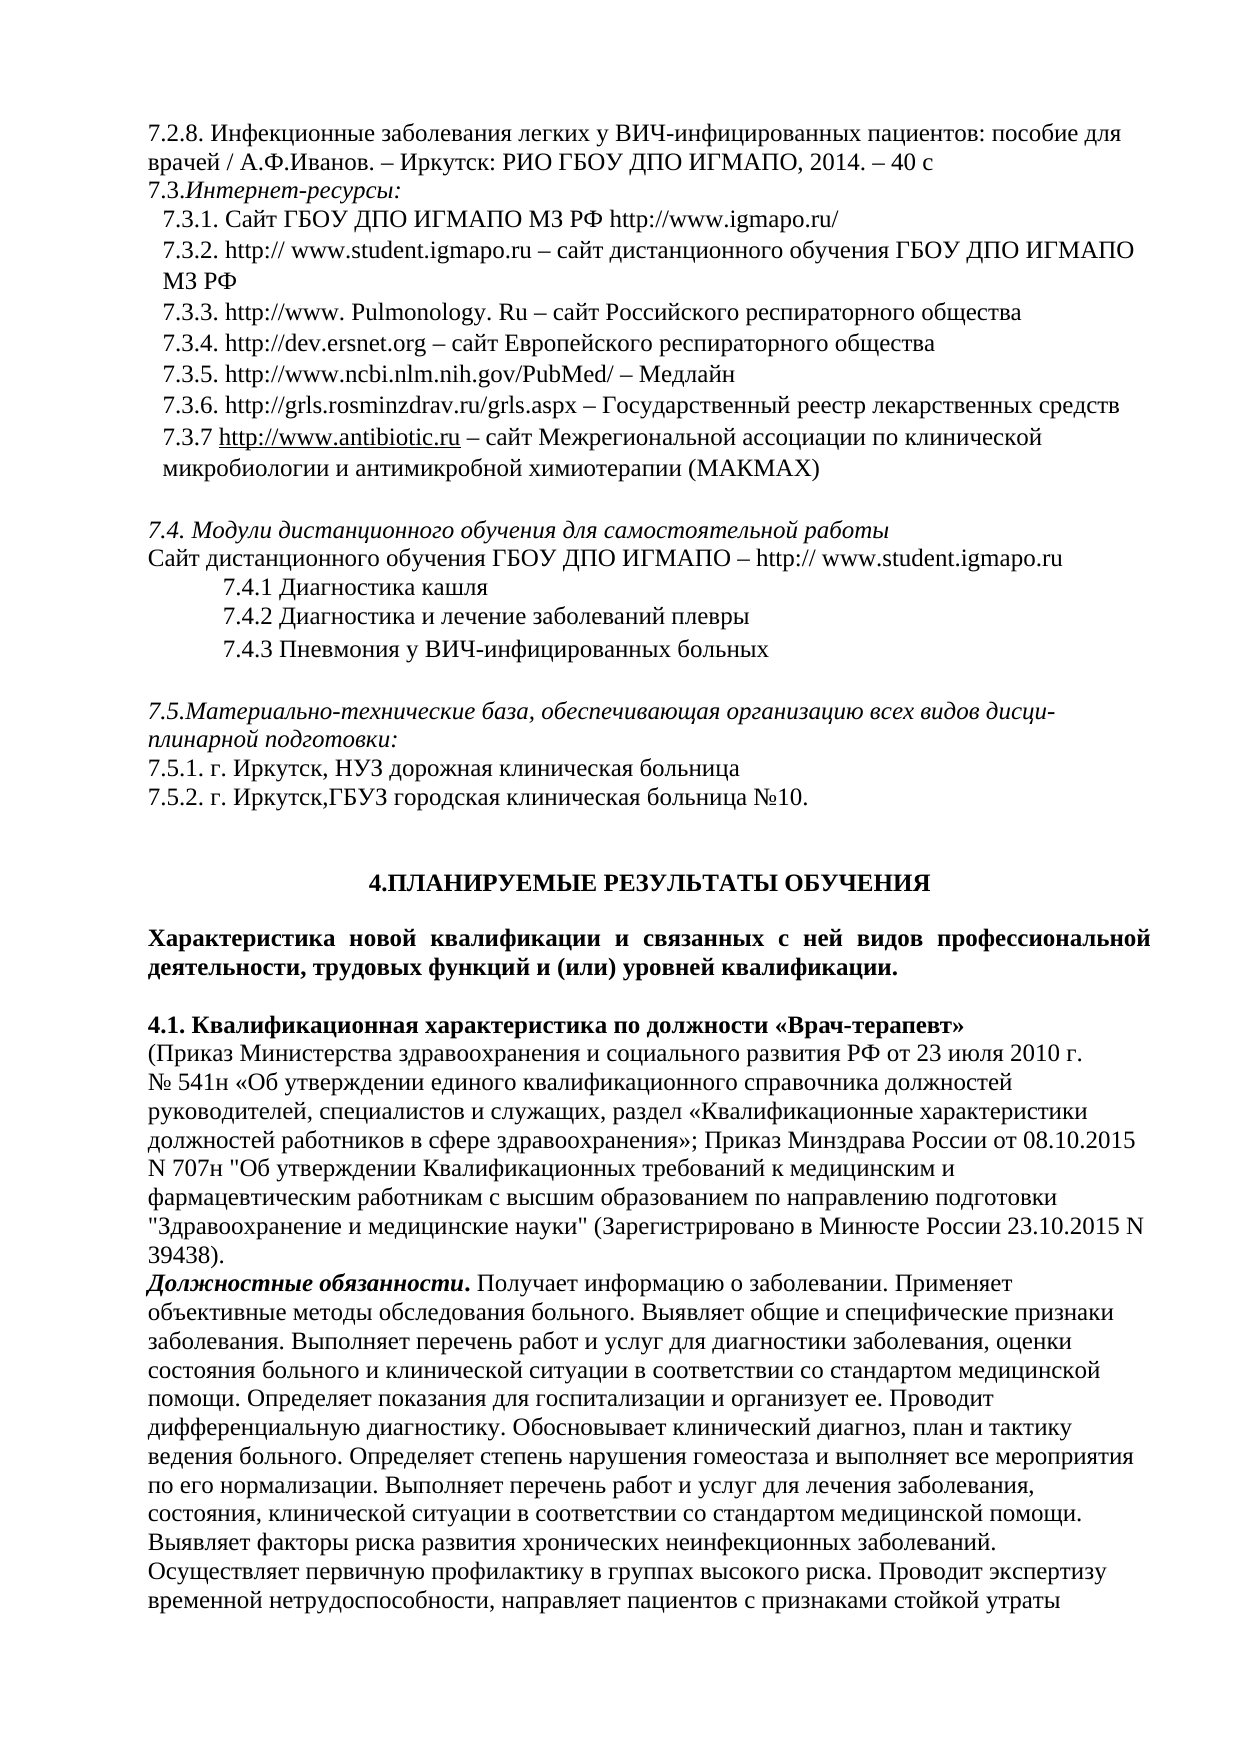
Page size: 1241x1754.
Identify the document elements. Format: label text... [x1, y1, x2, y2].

text 4.ПЛАНИРУЕМЫЕ РЕЗУЛЬТАТЫ ОБУЧЕНИЯ [148, 868, 1152, 897]
text 7.3.2. http:// www.student.igmapo.ru – сайт дистанционного обучения ГБОУ ДПО ИГМАПО МЗ РФ [162, 235, 1152, 295]
list 7.4.1 Диагностика кашля [223, 572, 1152, 601]
text 7.3.6. http://grls.rosminzdrav.ru/grls.aspx – Государственный реестр лекарственных средств [162, 391, 1152, 419]
text № 541н «Об утверждении единого квалификационного справочника должностей руководителей, специалистов и служащих, раздел «Квалификационные характеристики должностей работников в сфере здравоохранения»; Приказ Минздрава России от 08.10.2015 N 707н "Об утверждении Квалификационных требований к медицинским и фармацевтическим работникам с высшим образованием по направлению подготовки "Здравоохранение и медицинские науки" (Зарегистрировано в Минюсте России 23.10.2015 N 39438). [148, 1067, 1152, 1268]
text 7.3.4. http://dev.ersnet.org – сайт Европейского респираторного общества [162, 328, 1152, 357]
text 7.3.Интернет-ресурсы: [148, 176, 1152, 204]
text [148, 1268, 1152, 1613]
list 7.4.2 Диагностика и лечение заболеваний плевры [223, 601, 1152, 630]
text 7.3.5. http://www.ncbi.nlm.nih.gov/PubMed/ – Медлайн [162, 359, 1152, 388]
text 7.5.Материально-технические база, обеспечивающая организацию всех видов дисци- [148, 696, 1152, 724]
text 4.1. Квалификационная характеристика по должности «Врач-терапевт» [148, 1010, 1152, 1038]
text 7.2.8. Инфекционные заболевания легких у ВИЧ-инфицированных пациентов: пособие для врачей / А.Ф.Иванов. – Иркутск: РИО ГБОУ ДПО ИГМАПО, 2014. – 40 с [148, 118, 1152, 176]
text 7.5.1. г. Иркутск, НУЗ дорожная клиническая больница [148, 753, 1152, 782]
text 7.3.7 http://www.antibiotic.ru – сайт Межрегиональной ассоциации по клинической микробиологии и антимикробной химиотерапии (МАКМАХ) [162, 422, 1152, 481]
list 7.4.3 Пневмония у ВИЧ-инфицированных больных [223, 634, 1152, 663]
text (Приказ Министерства здравоохранения и социального развития РФ от 23 июля 2010 г. [148, 1038, 1152, 1067]
text 7.3.3. http://www. Pulmonology. Ru – сайт Российского респираторного общества [162, 297, 1152, 326]
text 7.4. Модули дистанционного обучения для самостоятельной работы [148, 515, 1152, 543]
text 7.5.2. г. Иркутск,ГБУЗ городская клиническая больница №10. [148, 782, 1152, 811]
text Характеристика новой квалификации и связанных с ней видов профессиональной деятельности, трудовых функций и (или) уровней квалификации. [148, 923, 1152, 981]
text плинарной подготовки: [148, 724, 1152, 753]
text Сайт дистанционного обучения ГБОУ ДПО ИГМАПО – http:// www.student.igmapo.ru [148, 543, 1152, 572]
text 7.3.1. Сайт ГБОУ ДПО ИГМАПО МЗ РФ http://www.igmapo.ru/ [162, 204, 1152, 233]
